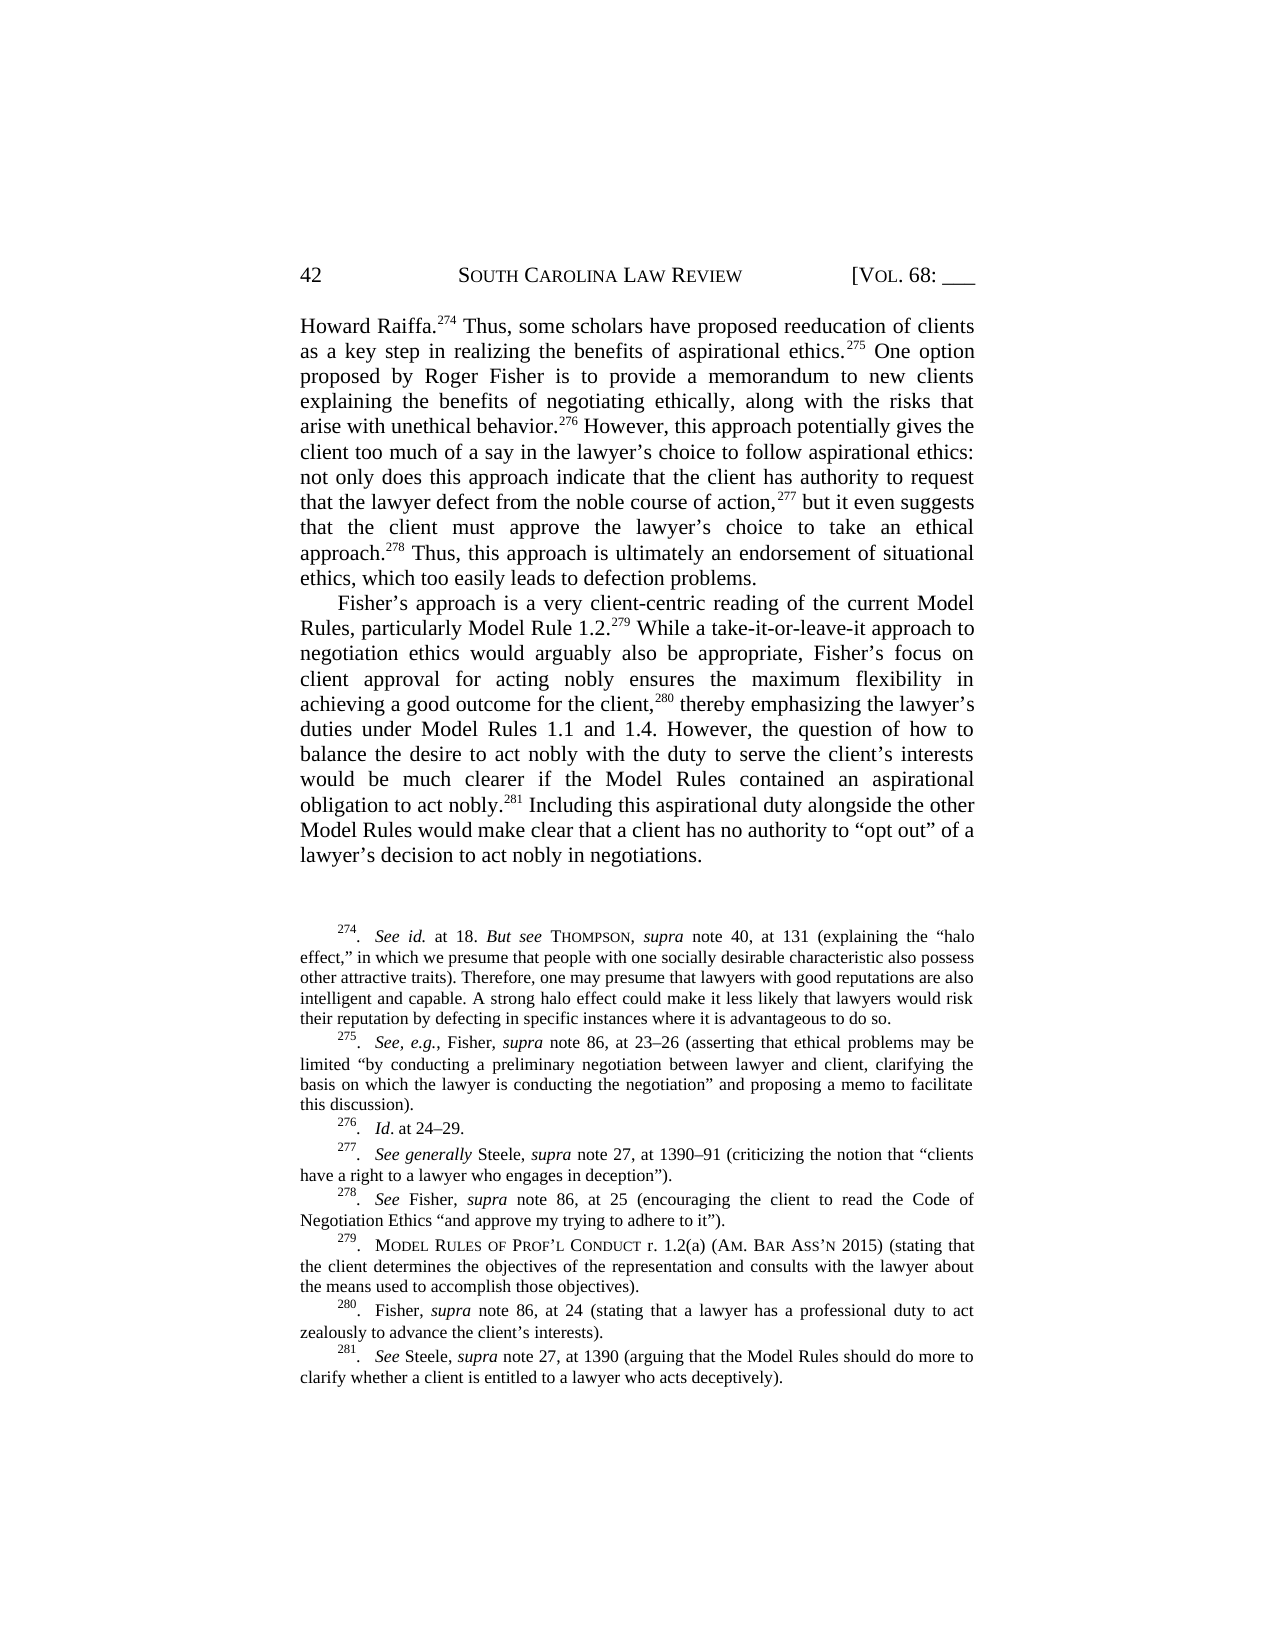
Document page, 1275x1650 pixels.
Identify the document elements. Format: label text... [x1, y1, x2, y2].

text Fisher’s approach is a very client-centric reading of the current Model Rules, particularly Model Rule 1.2. While a take-it-or-leave-it approach to negotiation ethics would arguably also be appropriate, Fisher’s focus on client approval for acting nobly ensures the maximum flexibility in achieving a good outcome for the client, thereby emphasizing the lawyer’s duties under Model Rules 1.1 and 1.4. However, the question of how to balance the desire to act nobly with the duty to serve the client’s interests would be much clearer if the Model Rules contained an aspirational obligation to act nobly. Including this aspirational duty alongside the other Model Rules would make clear that a client has no authority to “opt out” of a lawyer’s decision to act nobly in negotiations. [300, 590, 975, 867]
text Changing the reputational consequences for and among lawyers may not be sufficient to deter unethical conduct, particularly if there are client expectations that a lawyer will achieve the best result using any means necessary. Arguably, this could lead to the defection problem identified by Howard Raiffa. Thus, some scholars have proposed reeducation of clients as a key step in realizing the benefits of aspirational ethics. One option proposed by Roger Fisher is to provide a memorandum to new clients explaining the benefits of negotiating ethically, along with the risks that arise with unethical behavior. However, this approach potentially gives the client too much of a say in the lawyer’s choice to follow aspirational ethics: not only does this approach indicate that the client has authority to request that the lawyer defect from the noble course of action, but it even suggests that the client must approve the lawyer’s choice to take an ethical approach. Thus, this approach is ultimately an endorsement of situational ethics, which too easily leads to defection problems. [300, 313, 975, 590]
